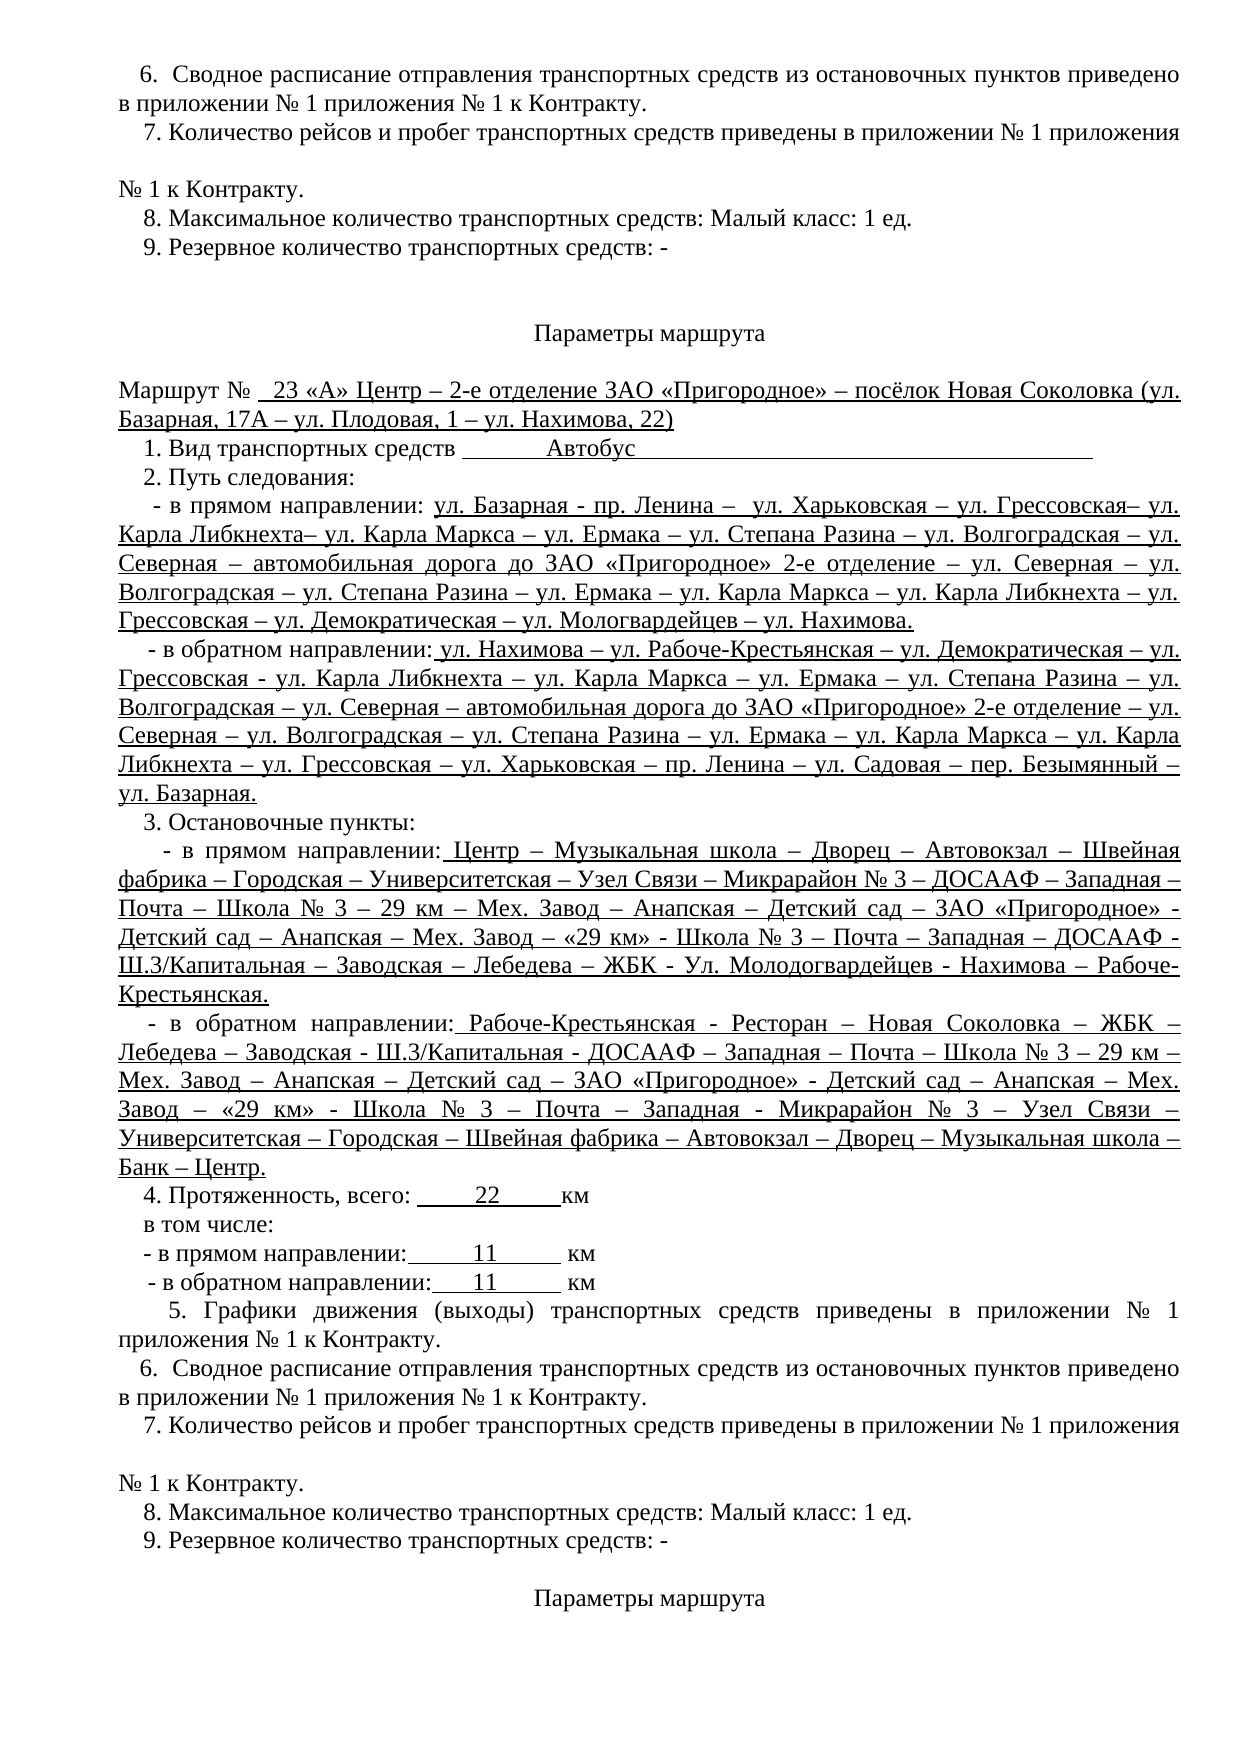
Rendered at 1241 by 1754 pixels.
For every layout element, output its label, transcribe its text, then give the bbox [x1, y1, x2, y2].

text - в прямом направлении: Центр – Музыкальная школа – Дворец – Автовокзал – Швейная фабрика – Городская – Университетская – Узел Связи – Микрарайон № 3 – ДОСААФ – Западная – Почта – Школа № 3 – 29 км – Мех. Завод – Анапская – Детский сад – ЗАО «Пригородное» - Детский сад – Анапская – Мех. Завод – «29 км» - Школа № 3 – Почта – Западная – ДОСААФ - Ш.3/Капитальная – Заводская – Лебедева – ЖБК - Ул. Молодогвардейцев - Нахимова – Рабоче-Крестьянская. [118, 919, 1181, 947]
text - в обратном направлении: ул. Нахимова – ул. Рабоче-Крестьянская – ул. Демократическая – ул. Грессовская - ул. Карла Либкнехта – ул. Карла Маркса – ул. Ермака – ул. Степана Разина – ул. Волгоградская – ул. Северная – автомобильная дорога до ЗАО «Пригородное» 2-е отделение – ул. Северная – ул. Волгоградская – ул. Степана Разина – ул. Ермака – ул. Карла Маркса – ул. Карла Либкнехта – ул. Грессовская – ул. Харьковская – пр. Ленина – ул. Садовая – пер. Безымянный – ул. Базарная. [118, 747, 1181, 807]
text Маршрут № 23 «А» Центр – 2-е отделение ЗАО «Пригородное» – посёлок Новая Соколовка (ул. Базарная, 17А – ул. Плодовая, 1 – ул. Нахимова, 22) [118, 375, 1181, 433]
text - в обратном направлении: 11 км [118, 1267, 1181, 1295]
text 9. Резервное количество транспортных средств: - [118, 1525, 1181, 1554]
text 4. Протяженность, всего: 22 км [118, 1180, 1181, 1209]
text 2. Путь следования: [118, 462, 1181, 490]
text - в обратном направлении: Рабоче-Крестьянская - Ресторан – Новая Соколовка – ЖБК – Лебедева – Заводская - Ш.3/Капитальная - ДОСААФ – Западная – Почта – Школа № 3 – 29 км – Мех. Завод – Анапская – Детский сад – ЗАО «Пригородное» - Детский сад – Анапская – Мех. Завод – «29 км» - Школа № 3 – Почта – Западная - Микрарайон № 3 – Узел Связи – Университетская – Городская – Швейная фабрика – Автовокзал – Дворец – Музыкальная школа – Банк – Центр. [118, 1008, 1181, 1062]
text 9. Резервное количество транспортных средств: - [118, 232, 1181, 260]
text - в прямом направлении: Центр – Музыкальная школа – Дворец – Автовокзал – Швейная фабрика – Городская – Университетская – Узел Связи – Микрарайон № 3 – ДОСААФ – Западная – Почта – Школа № 3 – 29 км – Мех. Завод – Анапская – Детский сад – ЗАО «Пригородное» - Детский сад – Анапская – Мех. Завод – «29 км» - Школа № 3 – Почта – Западная – ДОСААФ - Ш.3/Капитальная – Заводская – Лебедева – ЖБК - Ул. Молодогвардейцев - Нахимова – Рабоче-Крестьянская. [118, 891, 1181, 918]
text Параметры маршрута [118, 318, 1181, 347]
text - в прямом направлении: ул. Базарная - пр. Ленина – ул. Харьковская – ул. Грессовская– ул. Карла Либкнехта– ул. Карла Маркса – ул. Ермака – ул. Степана Разина – ул. Волгоградская – ул. Северная – автомобильная дорога до ЗАО «Пригородное» 2-е отделение – ул. Северная – ул. Волгоградская – ул. Степана Разина – ул. Ермака – ул. Карла Маркса – ул. Карла Либкнехта – ул. Грессовская – ул. Демократическая – ул. Мологвардейцев – ул. Нахимова. [118, 546, 1181, 573]
text 1. Вид транспортных средств Автобус [118, 433, 1181, 462]
text 8. Максимальное количество транспортных средств: Малый класс: 1 ед. [118, 203, 1181, 232]
text - в прямом направлении: 11 км [118, 1238, 1181, 1267]
text в том числе: [118, 1209, 1181, 1238]
text - в прямом направлении: ул. Базарная - пр. Ленина – ул. Харьковская – ул. Грессовская– ул. Карла Либкнехта– ул. Карла Маркса – ул. Ермака – ул. Степана Разина – ул. Волгоградская – ул. Северная – автомобильная дорога до ЗАО «Пригородное» 2-е отделение – ул. Северная – ул. Волгоградская – ул. Степана Разина – ул. Ермака – ул. Карла Маркса – ул. Карла Либкнехта – ул. Грессовская – ул. Демократическая – ул. Мологвардейцев – ул. Нахимова. [118, 490, 1181, 544]
text 5. Графики движения (выходы) транспортных средств приведены в приложении № 1 приложения № 1 к Контракту. [118, 1295, 1181, 1353]
text 7. Количество рейсов и пробег транспортных средств приведены в приложении № 1 приложения № 1 к Контракту. [118, 117, 1181, 203]
text 8. Максимальное количество транспортных средств: Малый класс: 1 ед. [118, 1497, 1181, 1525]
text - в обратном направлении: ул. Нахимова – ул. Рабоче-Крестьянская – ул. Демократическая – ул. Грессовская - ул. Карла Либкнехта – ул. Карла Маркса – ул. Ермака – ул. Степана Разина – ул. Волгоградская – ул. Северная – автомобильная дорога до ЗАО «Пригородное» 2-е отделение – ул. Северная – ул. Волгоградская – ул. Степана Разина – ул. Ермака – ул. Карла Маркса – ул. Карла Либкнехта – ул. Грессовская – ул. Харьковская – пр. Ленина – ул. Садовая – пер. Безымянный – ул. Базарная. [118, 689, 1181, 717]
text - в прямом направлении: Центр – Музыкальная школа – Дворец – Автовокзал – Швейная фабрика – Городская – Университетская – Узел Связи – Микрарайон № 3 – ДОСААФ – Западная – Почта – Школа № 3 – 29 км – Мех. Завод – Анапская – Детский сад – ЗАО «Пригородное» - Детский сад – Анапская – Мех. Завод – «29 км» - Школа № 3 – Почта – Западная – ДОСААФ - Ш.3/Капитальная – Заводская – Лебедева – ЖБК - Ул. Молодогвардейцев - Нахимова – Рабоче-Крестьянская. [118, 948, 1181, 1008]
text Параметры маршрута [118, 1583, 1181, 1612]
text - в прямом направлении: Центр – Музыкальная школа – Дворец – Автовокзал – Швейная фабрика – Городская – Университетская – Узел Связи – Микрарайон № 3 – ДОСААФ – Западная – Почта – Школа № 3 – 29 км – Мех. Завод – Анапская – Детский сад – ЗАО «Пригородное» - Детский сад – Анапская – Мех. Завод – «29 км» - Школа № 3 – Почта – Западная – ДОСААФ - Ш.3/Капитальная – Заводская – Лебедева – ЖБК - Ул. Молодогвардейцев - Нахимова – Рабоче-Крестьянская. [118, 835, 1181, 889]
text 7. Количество рейсов и пробег транспортных средств приведены в приложении № 1 приложения № 1 к Контракту. [118, 1410, 1181, 1497]
text 6. Сводное расписание отправления транспортных средств из остановочных пунктов приведено в приложении № 1 приложения № 1 к Контракту. [118, 1353, 1181, 1410]
text - в обратном направлении: Рабоче-Крестьянская - Ресторан – Новая Соколовка – ЖБК – Лебедева – Заводская - Ш.3/Капитальная - ДОСААФ – Западная – Почта – Школа № 3 – 29 км – Мех. Завод – Анапская – Детский сад – ЗАО «Пригородное» - Детский сад – Анапская – Мех. Завод – «29 км» - Школа № 3 – Почта – Западная - Микрарайон № 3 – Узел Связи – Университетская – Городская – Швейная фабрика – Автовокзал – Дворец – Музыкальная школа – Банк – Центр. [118, 1149, 1181, 1180]
text - в обратном направлении: ул. Нахимова – ул. Рабоче-Крестьянская – ул. Демократическая – ул. Грессовская - ул. Карла Либкнехта – ул. Карла Маркса – ул. Ермака – ул. Степана Разина – ул. Волгоградская – ул. Северная – автомобильная дорога до ЗАО «Пригородное» 2-е отделение – ул. Северная – ул. Волгоградская – ул. Степана Разина – ул. Ермака – ул. Карла Маркса – ул. Карла Либкнехта – ул. Грессовская – ул. Харьковская – пр. Ленина – ул. Садовая – пер. Безымянный – ул. Базарная. [118, 634, 1181, 688]
text - в прямом направлении: ул. Базарная - пр. Ленина – ул. Харьковская – ул. Грессовская– ул. Карла Либкнехта– ул. Карла Маркса – ул. Ермака – ул. Степана Разина – ул. Волгоградская – ул. Северная – автомобильная дорога до ЗАО «Пригородное» 2-е отделение – ул. Северная – ул. Волгоградская – ул. Степана Разина – ул. Ермака – ул. Карла Маркса – ул. Карла Либкнехта – ул. Грессовская – ул. Демократическая – ул. Мологвардейцев – ул. Нахимова. [118, 574, 1181, 634]
text - в обратном направлении: Рабоче-Крестьянская - Ресторан – Новая Соколовка – ЖБК – Лебедева – Заводская - Ш.3/Капитальная - ДОСААФ – Западная – Почта – Школа № 3 – 29 км – Мех. Завод – Анапская – Детский сад – ЗАО «Пригородное» - Детский сад – Анапская – Мех. Завод – «29 км» - Школа № 3 – Почта – Западная - Микрарайон № 3 – Узел Связи – Университетская – Городская – Швейная фабрика – Автовокзал – Дворец – Музыкальная школа – Банк – Центр. [118, 1063, 1181, 1148]
text 3. Остановочные пункты: [118, 807, 1181, 835]
text 6. Сводное расписание отправления транспортных средств из остановочных пунктов приведено в приложении № 1 приложения № 1 к Контракту. [118, 59, 1181, 117]
